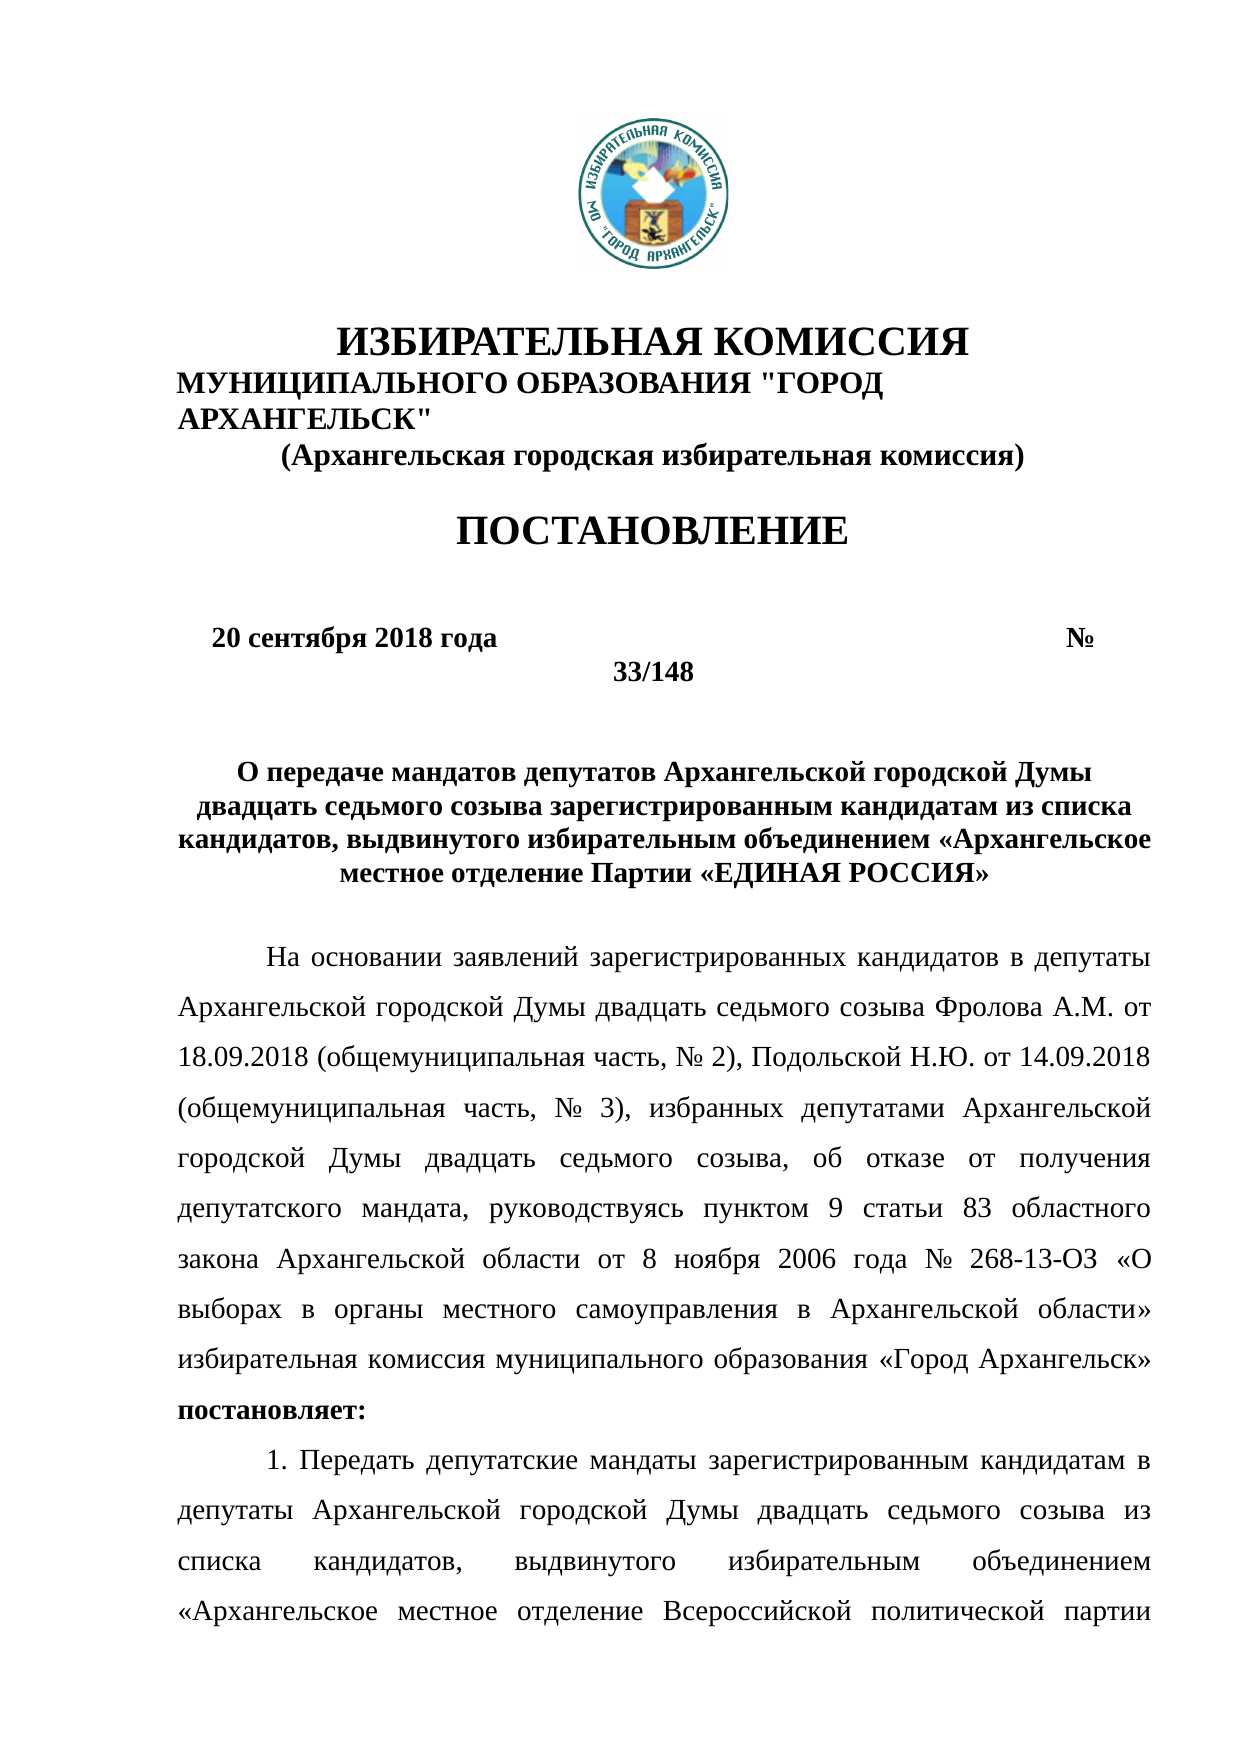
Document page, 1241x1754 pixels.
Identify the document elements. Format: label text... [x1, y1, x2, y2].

table_header ИЗБИРАТЕЛЬНАЯ КОМИССИЯ МУНИЦИПАЛЬНОГО ОБРАЗОВАНИЯ "ГОРОД АРХАНГЕЛЬСК" (Архангельская городская избирательная комиссия) ПОСТАНОВЛЕНИЕ 20 сентября 2018 года № 33/148 [166, 118, 1141, 754]
text О передаче мандатов депутатов Архангельской городской Думы двадцать седьмого созыва зарегистрированным кандидатам из списка кандидатов, выдвинутого избирательным объединением «Архангельское местное отделение Партии «ЕДИНАЯ РОССИЯ» [177, 754, 1152, 889]
picture [578, 118, 729, 269]
text На основании заявлений зарегистрированных кандидатов в депутаты Архангельской городской Думы двадцать седьмого созыва Фролова А.М. от 18.09.2018 (общемуниципальная часть, № 2), Подольской Н.Ю. от 14.09.2018 (общемуниципальная часть, № 3), избранных депутатами Архангельской городской Думы двадцать седьмого созыва, об отказе от получения депутатского мандата, руководствуясь пунктом 9 статьи 83 областного закона Архангельской области от 8 ноября 2006 года № 268-13-ОЗ «О выборах в органы местного самоуправления в Архангельской области» избирательная комиссия муниципального образования «Город Архангельск» постановляет: [177, 939, 1152, 1425]
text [177, 1442, 1152, 1627]
